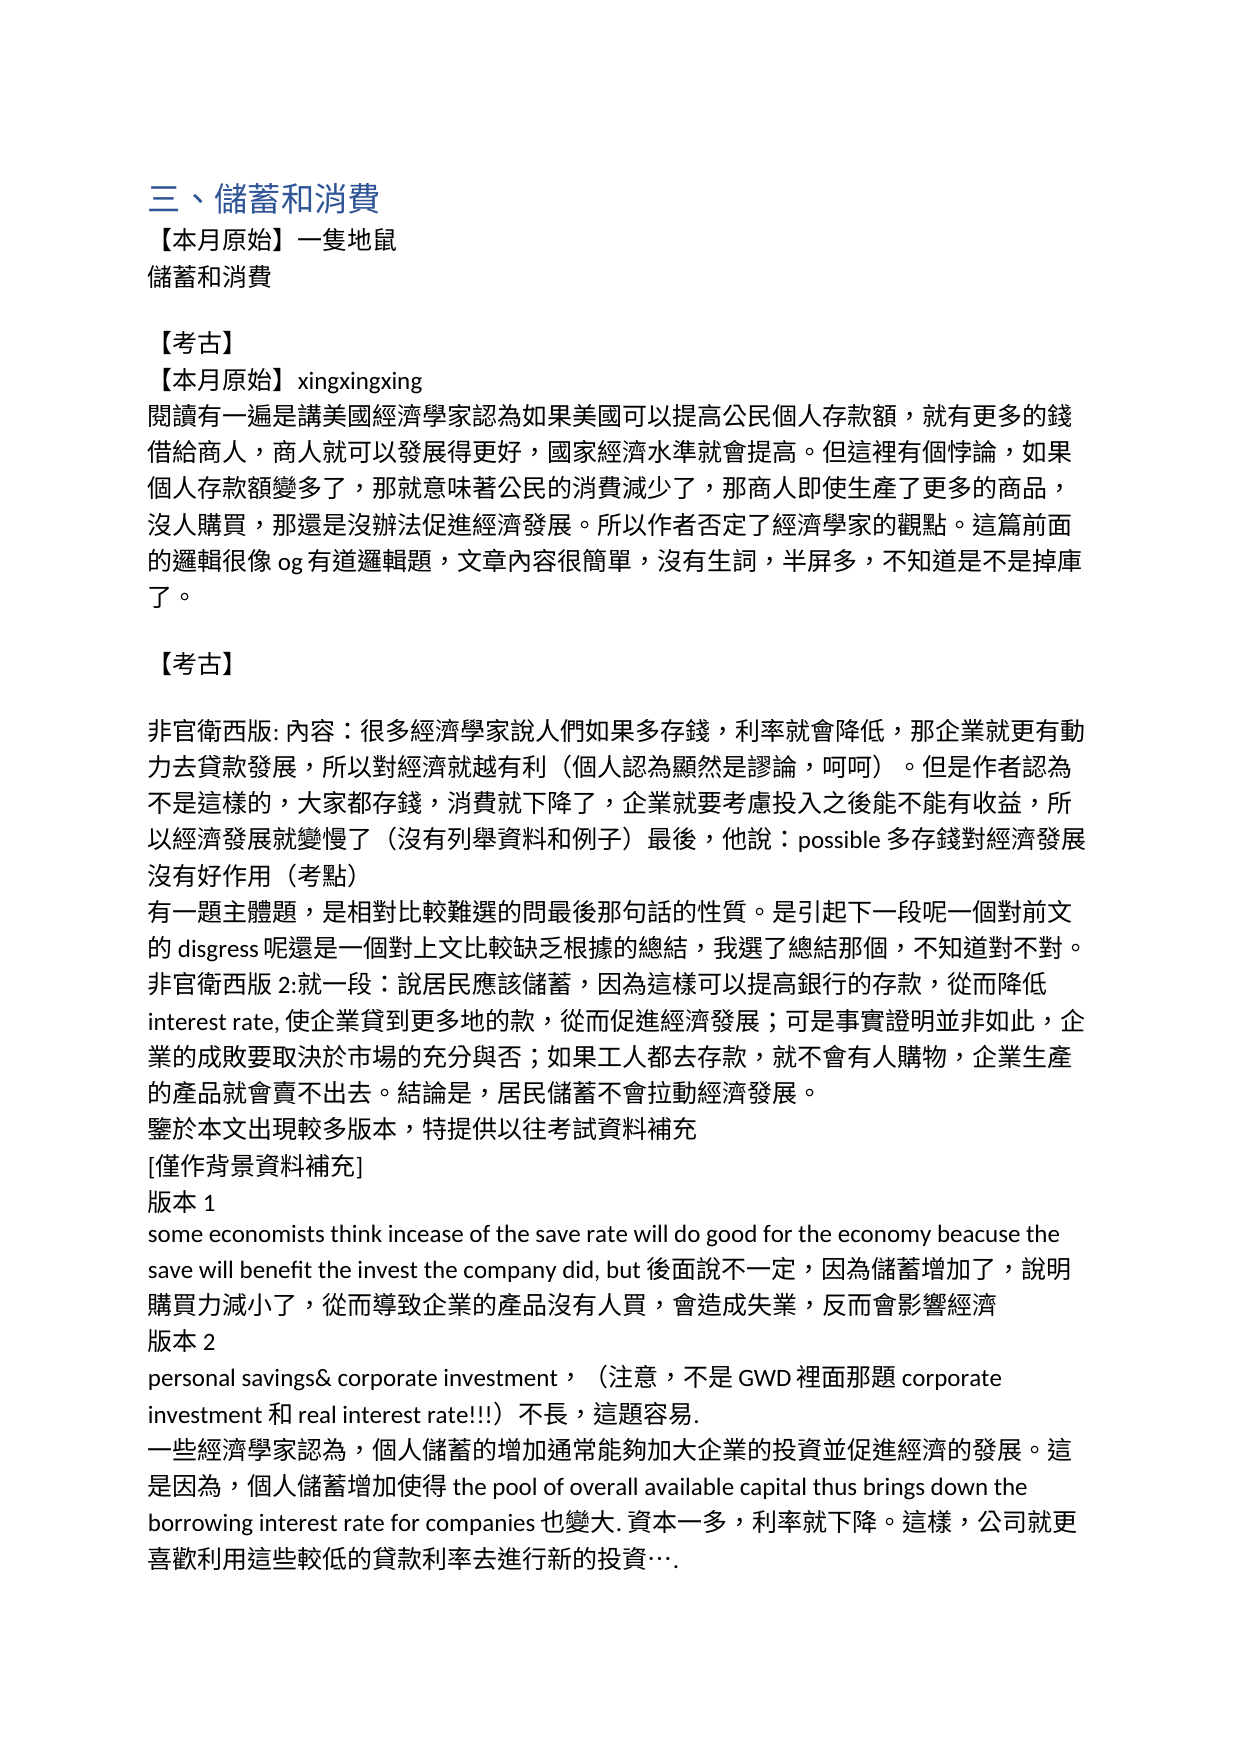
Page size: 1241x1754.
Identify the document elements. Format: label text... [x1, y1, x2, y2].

text 非官衛西版2:就一段：說居民應該儲蓄，因為這樣可以提高銀行的存款，從而降低interest rate, 使企業貸到更多地的款，從而促進經濟發展；可是事實證明並非如此，企業的成敗要取決於市場的充分與否；如果工人都去存款，就不會有人購物，企業生產的產品就會賣不出去。結論是，居民儲蓄不會拉動經濟發展。 [148, 965, 1093, 1110]
text personal savings& corporate investment，（注意，不是GWD裡面那題corporate investment 和real interest rate!!!）不長，這題容易. [148, 1358, 1093, 1430]
text 有一題主體題，是相對比較難選的問最後那句話的性質。是引起下一段呢一個對前文的disgress呢還是一個對上文比較缺乏根據的總結，我選了總結那個，不知道對不對。 [148, 892, 1093, 965]
text 【考古】 [148, 644, 1093, 681]
text 閱讀有一遍是講美國經濟學家認為如果美國可以提高公民個人存款額，就有更多的錢借給商人，商人就可以發展得更好，國家經濟水準就會提高。但這裡有個悖論，如果個人存款額變多了，那就意味著公民的消費減少了，那商人即使生產了更多的商品，沒人購買，那還是沒辦法促進經濟發展。所以作者否定了經濟學家的觀點。這篇前面的邏輯很像og有道邏輯題，文章內容很簡單，沒有生詞，半屏多，不知道是不是掉庫了。 [148, 396, 1093, 614]
text 【本月原始】xingxingxing [148, 360, 1093, 396]
text 非官衛西版: 內容：很多經濟學家說人們如果多存錢，利率就會降低，那企業就更有動力去貸款發展，所以對經濟就越有利（個人認為顯然是謬論，呵呵）。但是作者認為不是這樣的，大家都存錢，消費就下降了，企業就要考慮投入之後能不能有收益，所以經濟發展就變慢了（沒有列舉資料和例子）最後，他說：possible 多存錢對經濟發展沒有好作用（考點） [148, 711, 1093, 892]
text 【本月原始】一隻地鼠 [148, 221, 1093, 257]
text 鑒於本文出現較多版本，特提供以往考試資料補充 [148, 1110, 1093, 1146]
text 【考古】 [148, 324, 1093, 360]
text [僅作背景資料補充] [148, 1146, 1093, 1182]
text 版本1 [148, 1182, 1093, 1219]
text 版本2 [148, 1322, 1093, 1358]
text 儲蓄和消費 [148, 257, 1093, 293]
text 一些經濟學家認為，個人儲蓄的增加通常能夠加大企業的投資並促進經濟的發展。這是因為，個人儲蓄增加使得the pool of overall available capital thus brings down the borrowing interest rate for companies也變大. 資本一多，利率就下降。這樣，公司就更喜歡利用這些較低的貸款利率去進行新的投資…. [148, 1430, 1093, 1575]
text some economists think incease of the save rate will do good for the economy beacuse the save will benefit the invest the company did, but 後面說不一定，因為儲蓄增加了，說明購買力減小了，從而導致企業的產品沒有人買，會造成失業，反而會影響經濟 [148, 1219, 1093, 1322]
subtitle 三、儲蓄和消費 [148, 173, 1093, 221]
